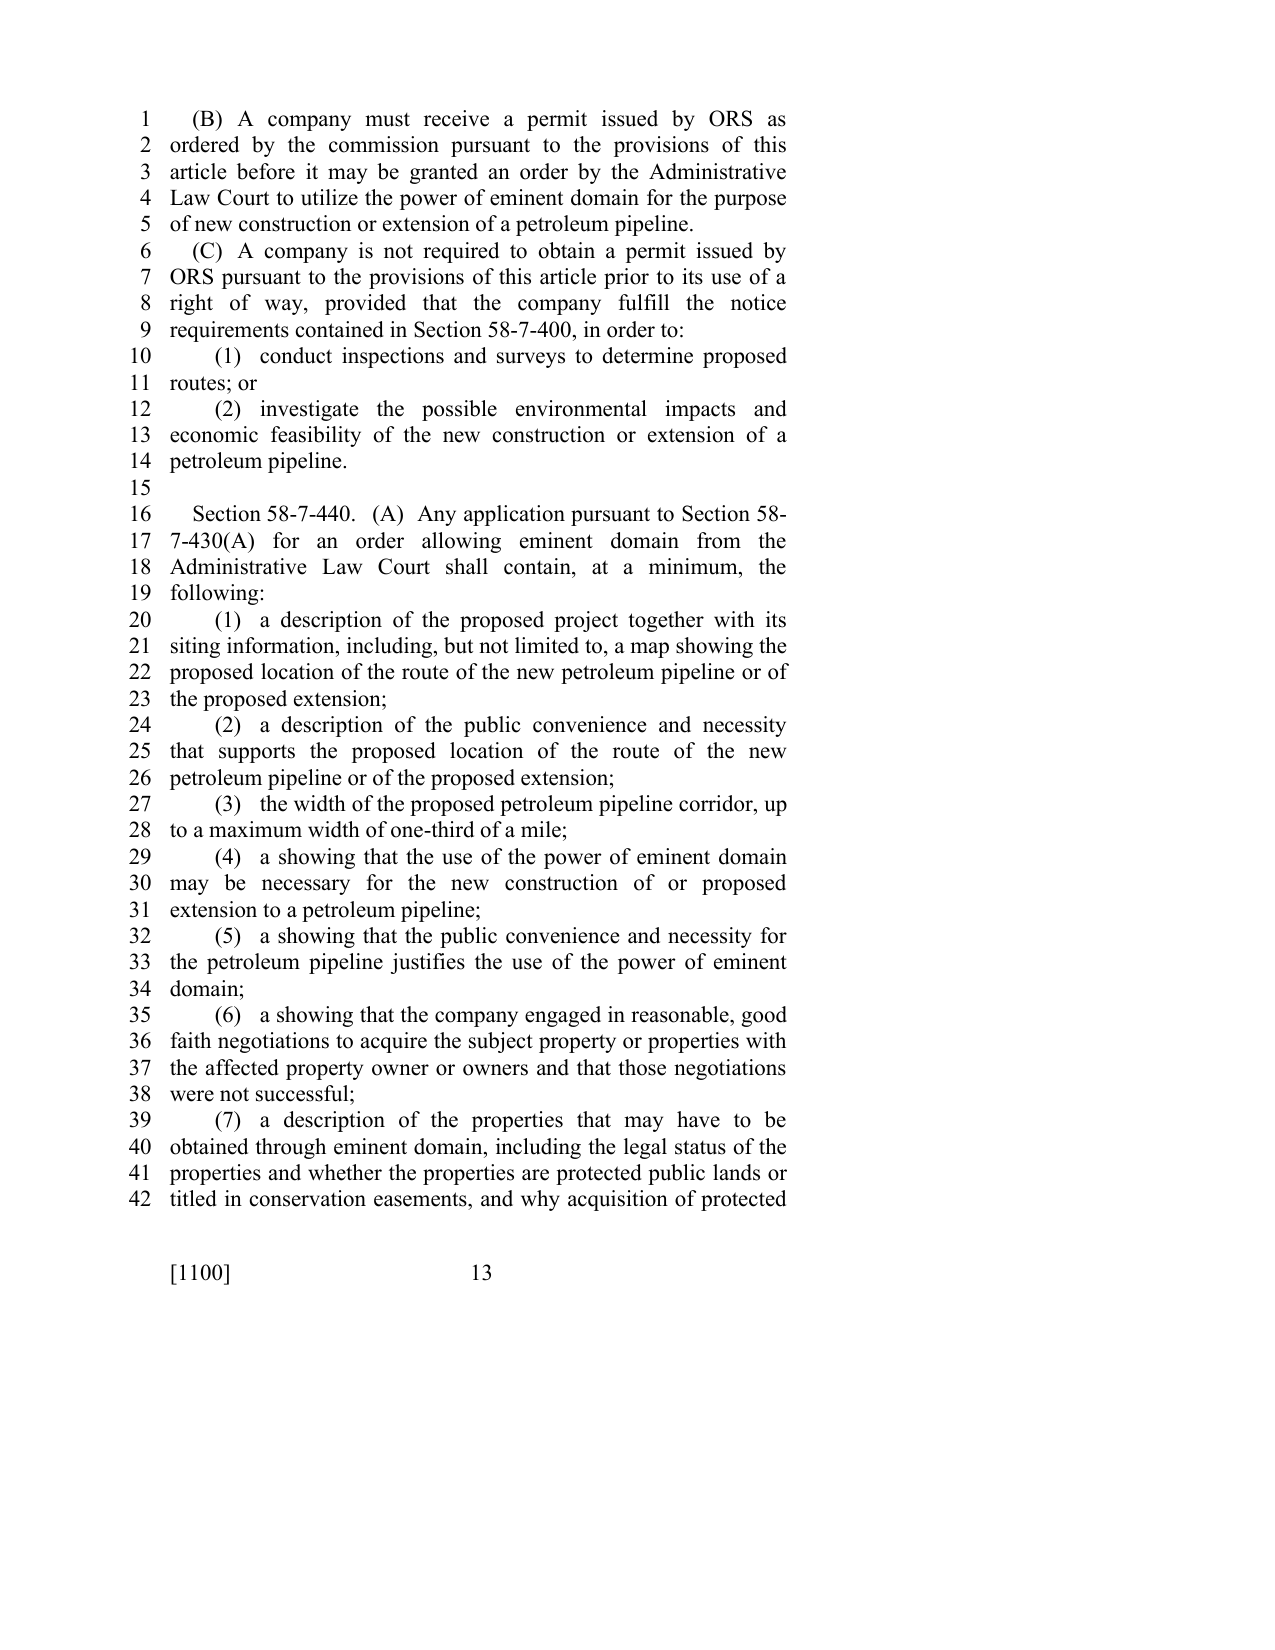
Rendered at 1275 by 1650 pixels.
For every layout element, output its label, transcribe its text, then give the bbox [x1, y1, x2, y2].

text (1) conduct inspections and surveys to determine proposed routes; or [169, 342, 787, 395]
text (5) a showing that the public convenience and necessity for the petroleum pipeline justifies the use of the power of eminent domain; [169, 922, 787, 1001]
text (4) a showing that the use of the power of eminent domain may be necessary for the new construction of or proposed extension to a petroleum pipeline; [169, 843, 787, 922]
text (B) A company must receive a permit issued by ORS as ordered by the commission pursuant to the provisions of this article before it may be granted an order by the Administrative Law Court to utilize the power of eminent domain for the purpose of new construction or extension of a petroleum pipeline. [169, 105, 787, 237]
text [169, 1106, 787, 1212]
text Section 58-7-440. (A) Any application pursuant to Section 58-7-430(A) for an order allowing eminent domain from the Administrative Law Court shall contain, at a minimum, the following: [169, 500, 787, 606]
text (6) a showing that the company engaged in reasonable, good faith negotiations to acquire the subject property or properties with the affected property owner or owners and that those negotiations were not successful; [169, 1001, 787, 1106]
text (3) the width of the proposed petroleum pipeline corridor, up to a maximum width of one-third of a mile; [169, 790, 787, 843]
text (1) a description of the proposed project together with its siting information, including, but not limited to, a map showing the proposed location of the route of the new petroleum pipeline or of the proposed extension; [169, 606, 787, 711]
text (2) a description of the public convenience and necessity that supports the proposed location of the route of the new petroleum pipeline or of the proposed extension; [169, 711, 787, 790]
text (C) A company is not required to obtain a permit issued by ORS pursuant to the provisions of this article prior to its use of a right of way, provided that the company fulfill the notice requirements contained in Section 58-7-400, in order to: [169, 237, 787, 342]
text (2) investigate the possible environmental impacts and economic feasibility of the new construction or extension of a petroleum pipeline. [169, 395, 787, 474]
